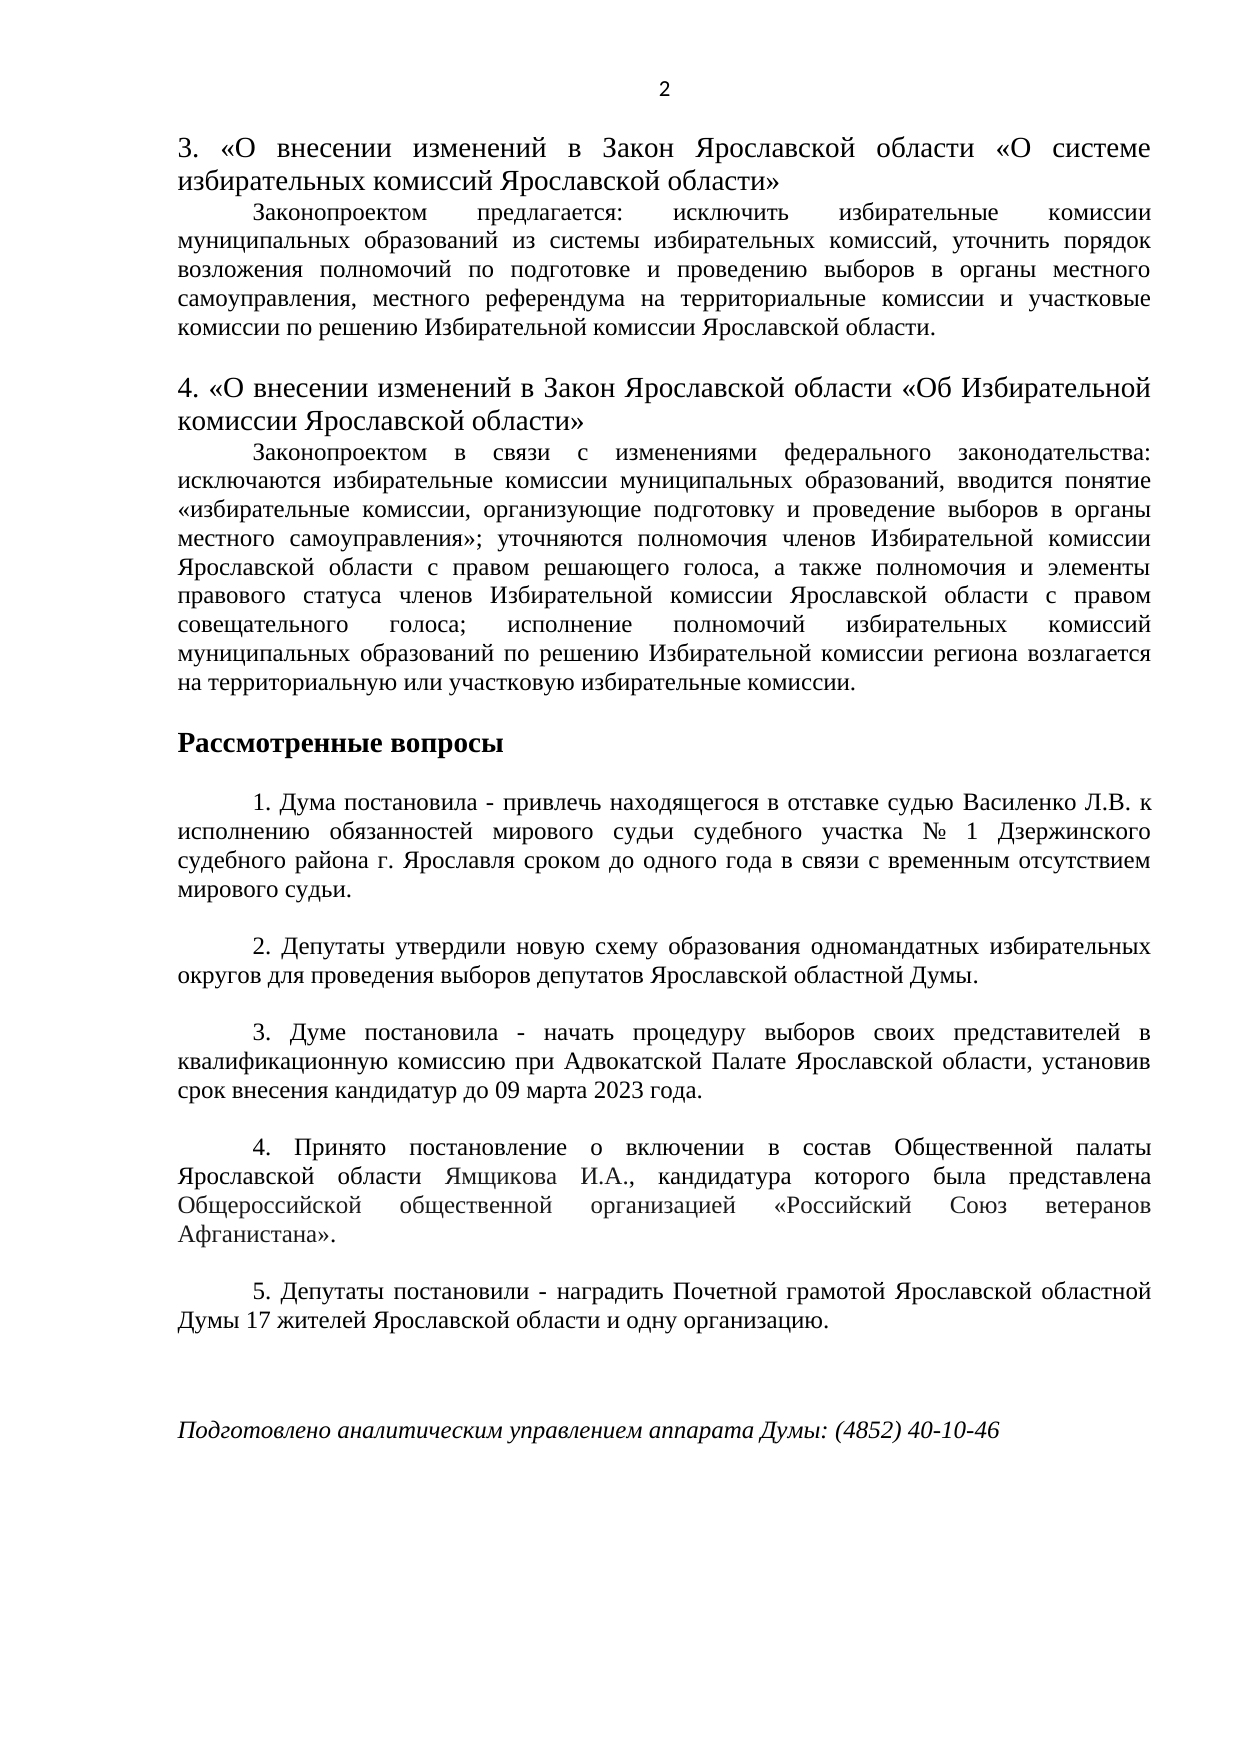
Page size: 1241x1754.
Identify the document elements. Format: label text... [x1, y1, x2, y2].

text 3. «О внесении изменений в Закон Ярославской области «О системе избирательных комиссий Ярославской области» [177, 130, 1152, 197]
text 3. Думе постановила - начать процедуру выборов своих представителей в квалификационную комиссию при Адвокатской Палате Ярославской области, установив срок внесения кандидатур до 09 марта 2023 года. [177, 1017, 1152, 1104]
text Рассмотренные вопросы [177, 725, 1152, 758]
text 1. Дума постановила - привлечь находящегося в отставке судью Василенко Л.В. к исполнению обязанностей мирового судьи судебного участка № 1 Дзержинского судебного района г. Ярославля сроком до одного года в связи с временным отсутствием мирового судьи. [177, 787, 1152, 902]
text Подготовлено аналитическим управлением аппарата Думы: (4852) 40-10-46 [177, 1416, 1152, 1444]
text 2. Депутаты утвердили новую схему образования одномандатных избирательных округов для проведения выборов депутатов Ярославской областной Думы. [177, 931, 1152, 989]
text 5. Депутаты постановили - наградить Почетной грамотой Ярославской областной Думы 17 жителей Ярославской области и одну организацию. [177, 1276, 1152, 1334]
text Законопроектом в связи с изменениями федерального законодательства: исключаются избирательные комиссии муниципальных образований, вводится понятие «избирательные комиссии, организующие подготовку и проведение выборов в органы местного самоуправления»; уточняются полномочия членов Избирательной комиссии Ярославской области с правом решающего голоса, а также полномочия и элементы правового статуса членов Избирательной комиссии Ярославской области с правом совещательного голоса; исполнение полномочий избирательных комиссий муниципальных образований по решению Избирательной комиссии региона возлагается на территориальную или участковую избирательные комиссии. [177, 437, 1152, 696]
text Законопроектом предлагается: исключить избирательные комиссии муниципальных образований из системы избирательных комиссий, уточнить порядок возложения полномочий по подготовке и проведению выборов в органы местного самоуправления, местного референдума на территориальные комиссии и участковые комиссии по решению Избирательной комиссии Ярославской области. [177, 197, 1152, 341]
text 4. Принято постановление о включении в состав Общественной палаты Ярославской области Ямщикова И.А., кандидатура которого была представлена Общероссийской общественной организацией «Российский Союз ветеранов Афганистана». [177, 1132, 1152, 1247]
text 4. «О внесении изменений в Закон Ярославской области «Об Избирательной комиссии Ярославской области» [177, 370, 1152, 437]
